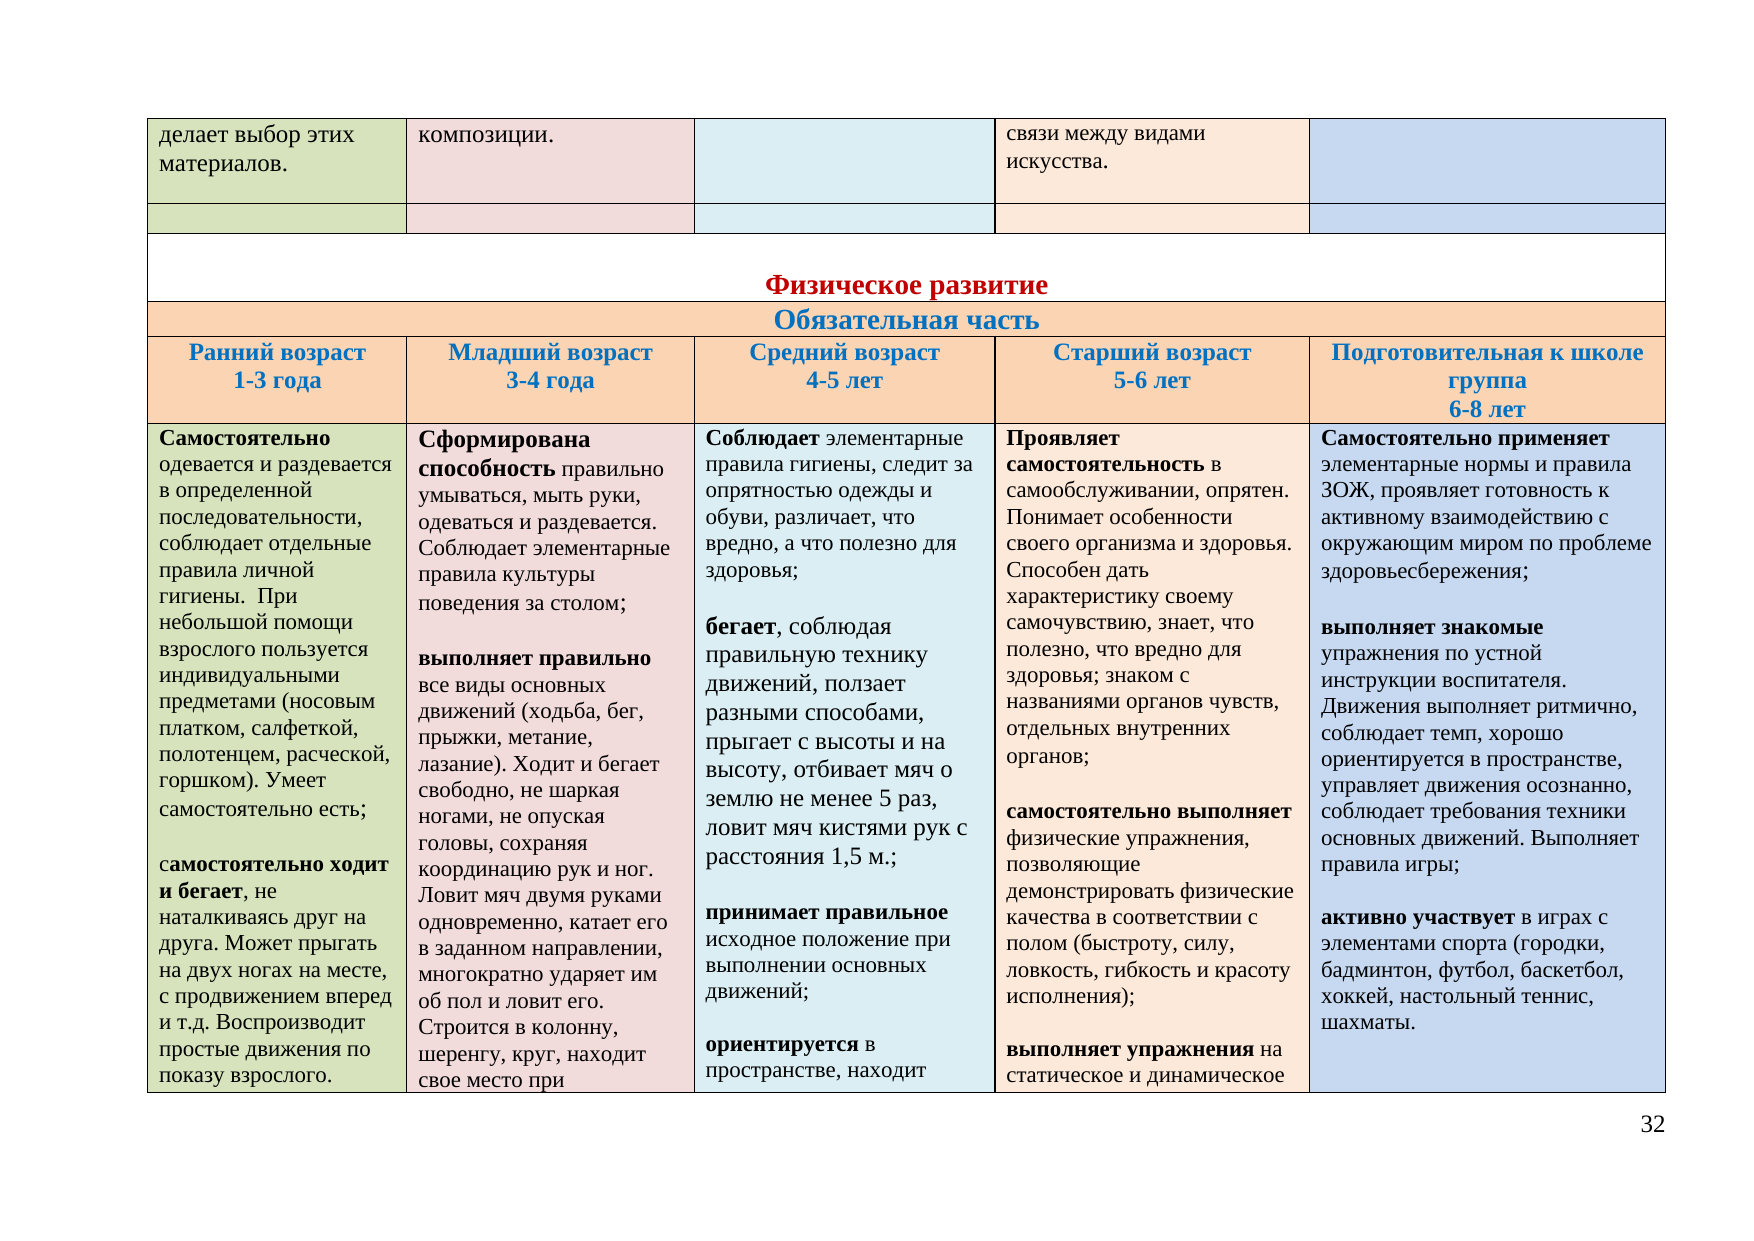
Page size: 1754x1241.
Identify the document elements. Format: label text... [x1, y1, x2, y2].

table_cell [695, 119, 994, 203]
table_cell [1310, 204, 1665, 233]
table_cell [695, 204, 994, 233]
table_cell Подготовительная к школе группа 6-8 лет [1310, 337, 1665, 423]
table_cell Физическое развитие [148, 234, 1665, 301]
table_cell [148, 424, 406, 1092]
table_cell Младший возраст 3-4 года [407, 337, 694, 423]
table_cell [695, 424, 994, 1092]
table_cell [407, 119, 694, 203]
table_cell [1310, 119, 1665, 203]
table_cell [996, 424, 1309, 1092]
table_cell Обязательная часть [148, 302, 1665, 336]
table_cell Старший возраст 5-6 лет [996, 337, 1309, 423]
table_cell [148, 204, 406, 233]
table_cell Средний возраст 4-5 лет [695, 337, 994, 423]
table_cell [996, 204, 1309, 233]
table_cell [996, 119, 1309, 203]
table_cell Ранний возраст 1-3 года [148, 337, 406, 423]
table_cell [407, 424, 694, 1092]
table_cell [1310, 424, 1665, 1092]
table_cell [407, 204, 694, 233]
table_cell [148, 119, 406, 203]
